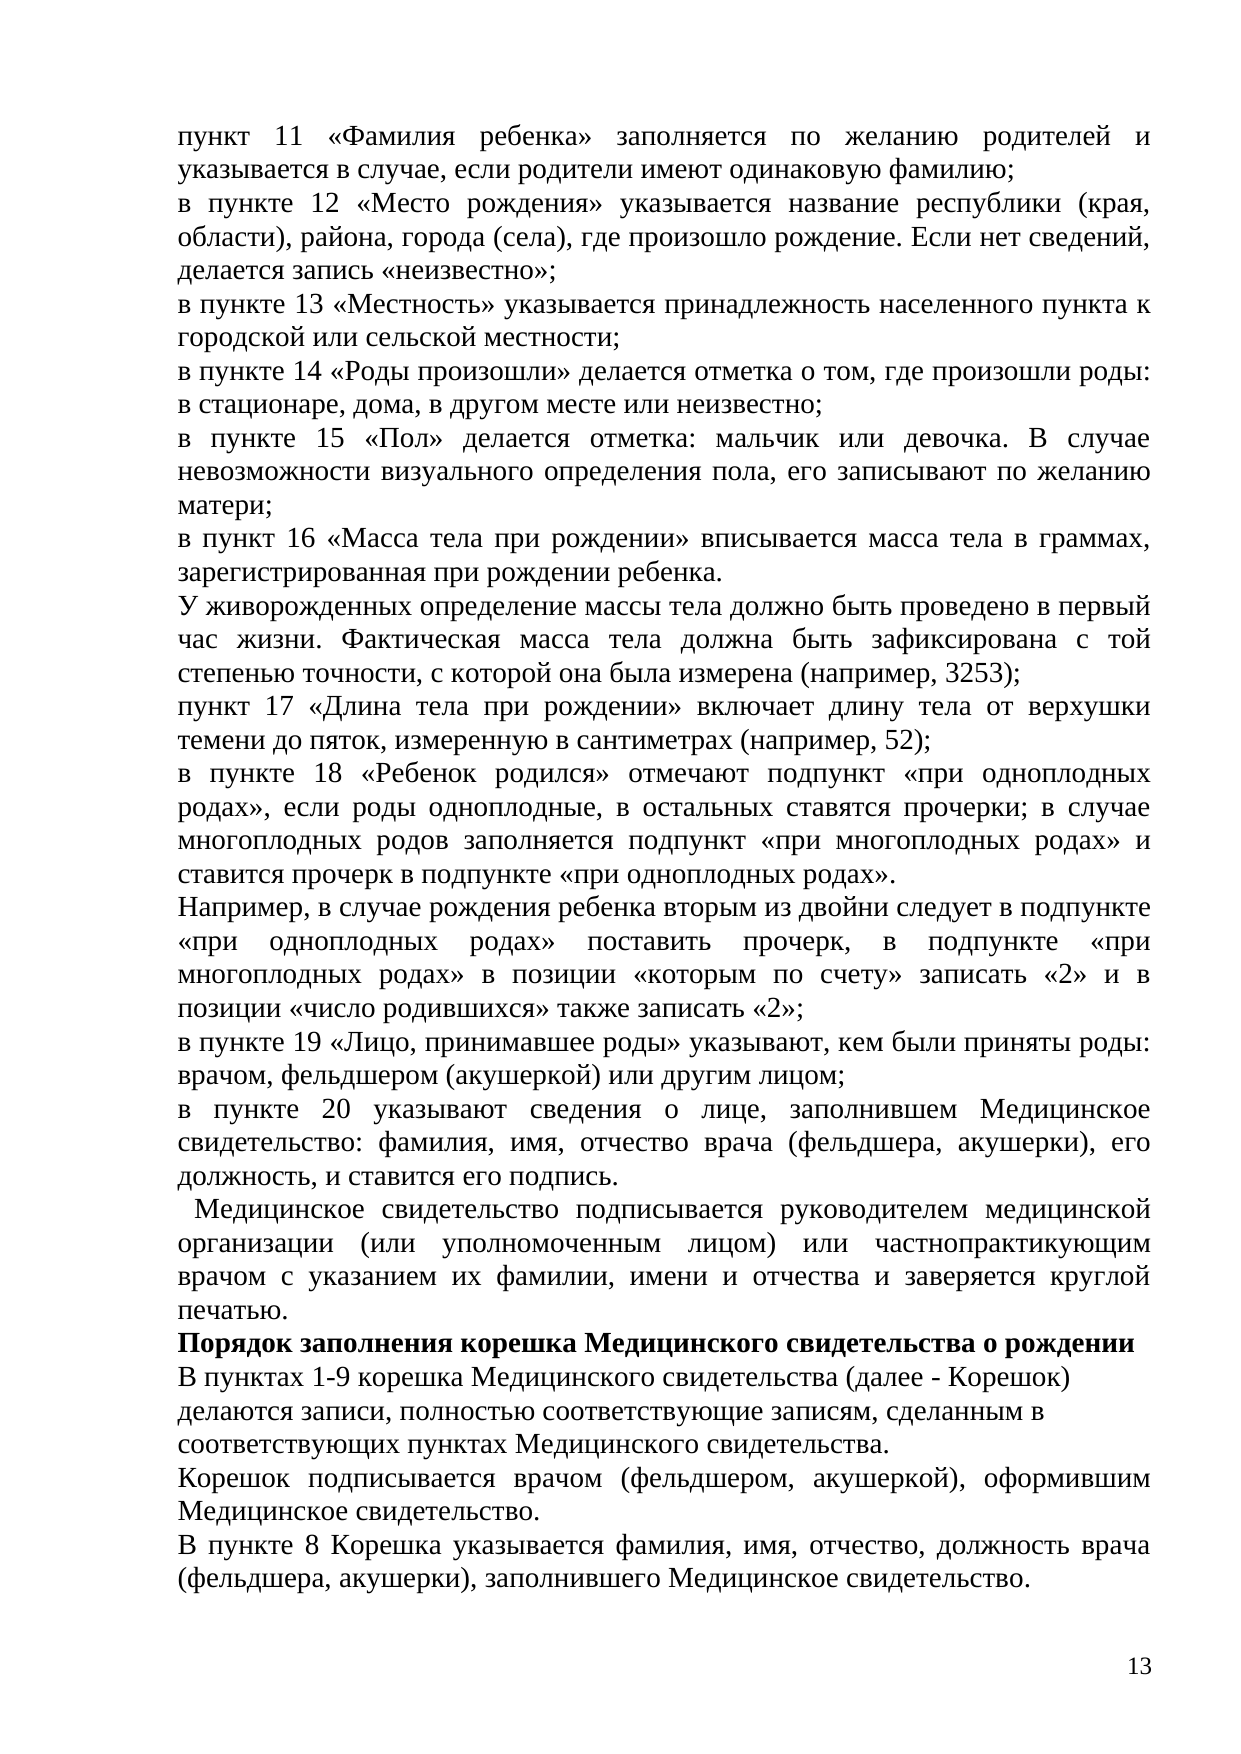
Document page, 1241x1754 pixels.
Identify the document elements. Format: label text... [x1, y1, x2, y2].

text В пункте 8 Корешка указывается фамилия, имя, отчество, должность врача (фельдшера, акушерки), заполнившего Медицинское свидетельство. [177, 1527, 1152, 1594]
text в пункте 13 «Местность» указывается принадлежность населенного пункта к городской или сельской местности; [177, 286, 1152, 353]
subtitle Порядок заполнения корешка Медицинского свидетельства о рождении [177, 1326, 1152, 1359]
subtitle В пунктах 1-9 корешка Медицинского свидетельства (далее - Корешок) делаются записи, полностью соответствующие записям, сделанным в соответствующих пунктах Медицинского свидетельства. [177, 1359, 1152, 1460]
text в пункте 18 «Ребенок родился» отмечают подпункт «при одноплодных родах», если роды одноплодные, в остальных ставятся прочерки; в случае многоплодных родов заполняется подпункт «при многоплодных родах» и ставится прочерк в подпункте «при одноплодных родах». [177, 755, 1152, 889]
text в пункт 16 «Масса тела при рождении» вписывается масса тела в граммах, зарегистрированная при рождении ребенка. [177, 521, 1152, 588]
text в пункте 20 указывают сведения о лице, заполнившем Медицинское свидетельство: фамилия, имя, отчество врача (фельдшера, акушерки), его должность, и ставится его подпись. [177, 1091, 1152, 1191]
text У живорожденных определение массы тела должно быть проведено в первый час жизни. Фактическая масса тела должна быть зафиксирована с той степенью точности, с которой она была измерена (например, 3253); [177, 588, 1152, 688]
text Медицинское свидетельство подписывается руководителем медицинской организации (или уполномоченным лицом) или частнопрактикующим врачом с указанием их фамилии, имени и отчества и заверяется круглой печатью. [177, 1191, 1152, 1326]
text в пункте 14 «Роды произошли» делается отметка о том, где произошли роды: в стационаре, дома, в другом месте или неизвестно; [177, 353, 1152, 420]
text в пункте 19 «Лицо, принимавшее роды» указывают, кем были приняты роды: врачом, фельдшером (акушеркой) или другим лицом; [177, 1024, 1152, 1091]
text в пункте 12 «Место рождения» указывается название республики (края, области), района, города (села), где произошло рождение. Если нет сведений, делается запись «неизвестно»; [177, 185, 1152, 286]
text в пункте 15 «Пол» делается отметка: мальчик или девочка. В случае невозможности визуального определения пола, его записывают по желанию матери; [177, 420, 1152, 521]
text Корешок подписывается врачом (фельдшером, акушеркой), оформившим Медицинское свидетельство. [177, 1460, 1152, 1527]
text Например, в случае рождения ребенка вторым из двойни следует в подпункте «при одноплодных родах» поставить прочерк, в подпункте «при многоплодных родах» в позиции «которым по счету» записать «2» и в позиции «число родившихся» также записать «2»; [177, 889, 1152, 1024]
text пункт 17 «Длина тела при рождении» включает длину тела от верхушки темени до пяток, измеренную в сантиметрах (например, 52); [177, 688, 1152, 755]
text пункт 11 «Фамилия ребенка» заполняется по желанию родителей и указывается в случае, если родители имеют одинаковую фамилию; [177, 118, 1152, 185]
